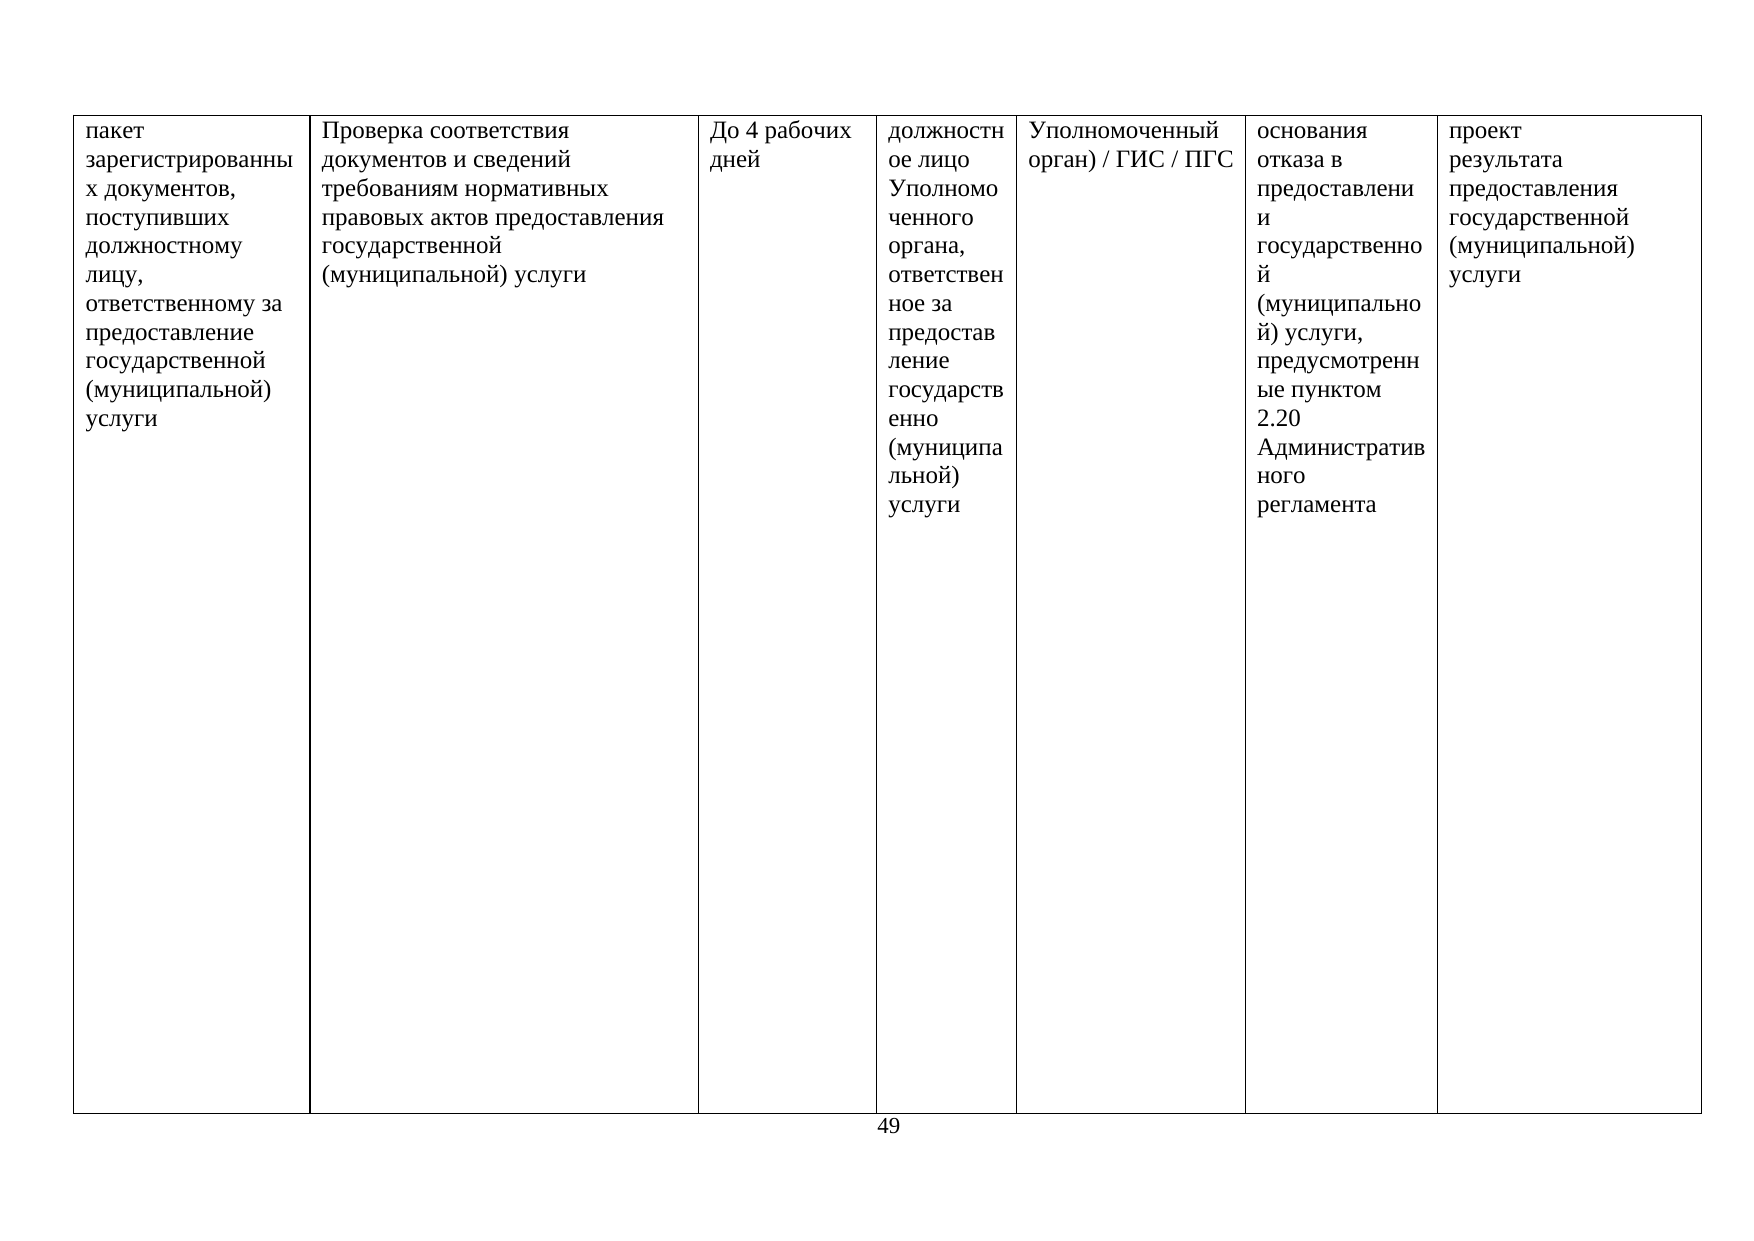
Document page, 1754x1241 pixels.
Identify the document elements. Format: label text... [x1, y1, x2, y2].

table_cell Проверка соответствия документов и сведений требованиям нормативных правовых актов предоставления государственной (муниципальной) услуги [311, 116, 698, 1113]
table_cell проект результата предоставления государственной (муниципальной) услуги [1438, 116, 1701, 1113]
table_cell должностн ое лицо Уполномо ченного органа, ответствен ное за предостав ление государств енно (муниципа льной) услуги [877, 116, 1016, 1113]
table_cell основания отказа в предоставлени и государственно й (муниципально й) услуги, предусмотренн ые пунктом 2.20 Административ ного регламента [1246, 116, 1437, 1113]
table_cell Уполномоченный орган) / ГИС / ПГС [1017, 116, 1245, 1113]
table_cell пакет зарегистрированны х документов, поступивших должностному лицу, ответственному за предоставление государственной (муниципальной) услуги [74, 116, 309, 1113]
table_cell До 4 рабочих дней [699, 116, 876, 1113]
